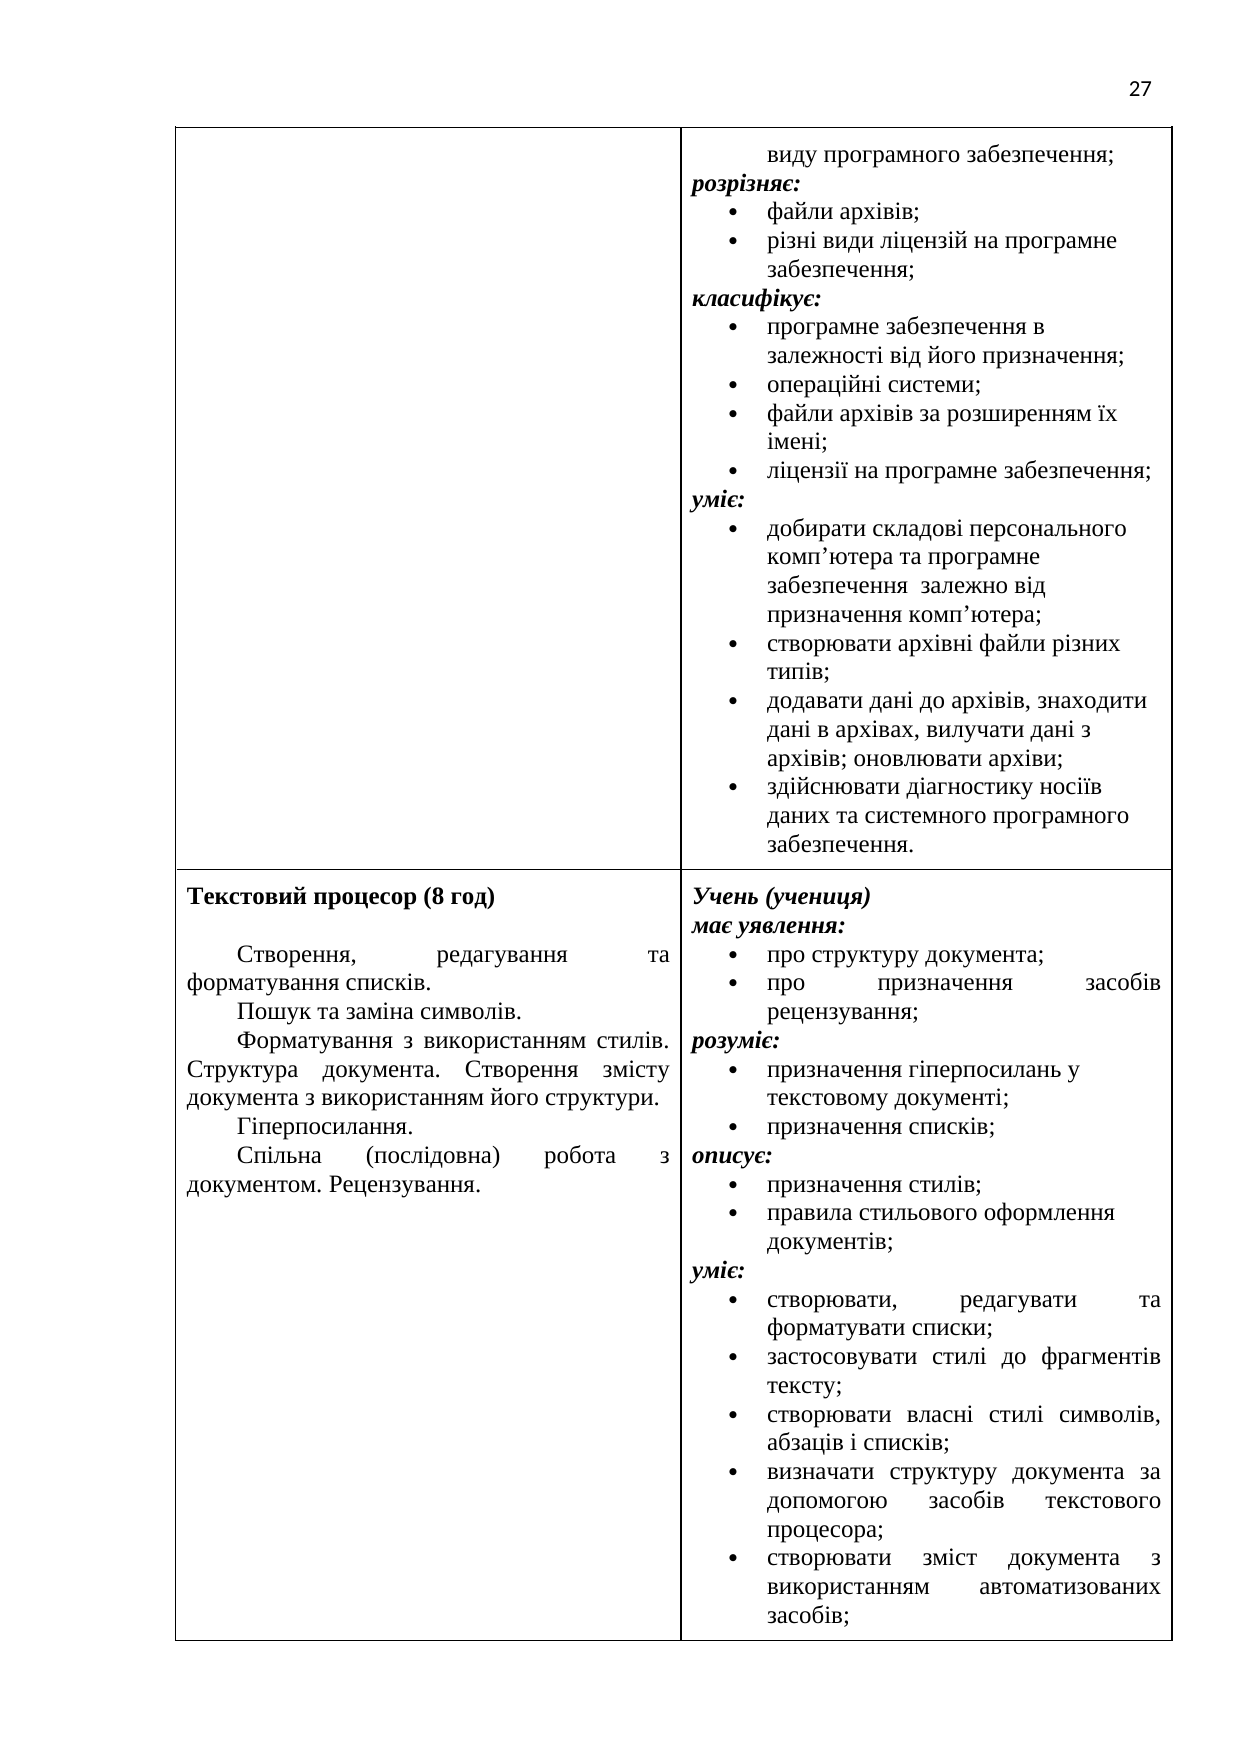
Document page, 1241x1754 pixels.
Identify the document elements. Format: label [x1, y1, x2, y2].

table_cell [176, 870, 680, 1639]
table_cell [682, 128, 1171, 869]
table_cell [682, 870, 1171, 1639]
table_cell [176, 128, 680, 869]
